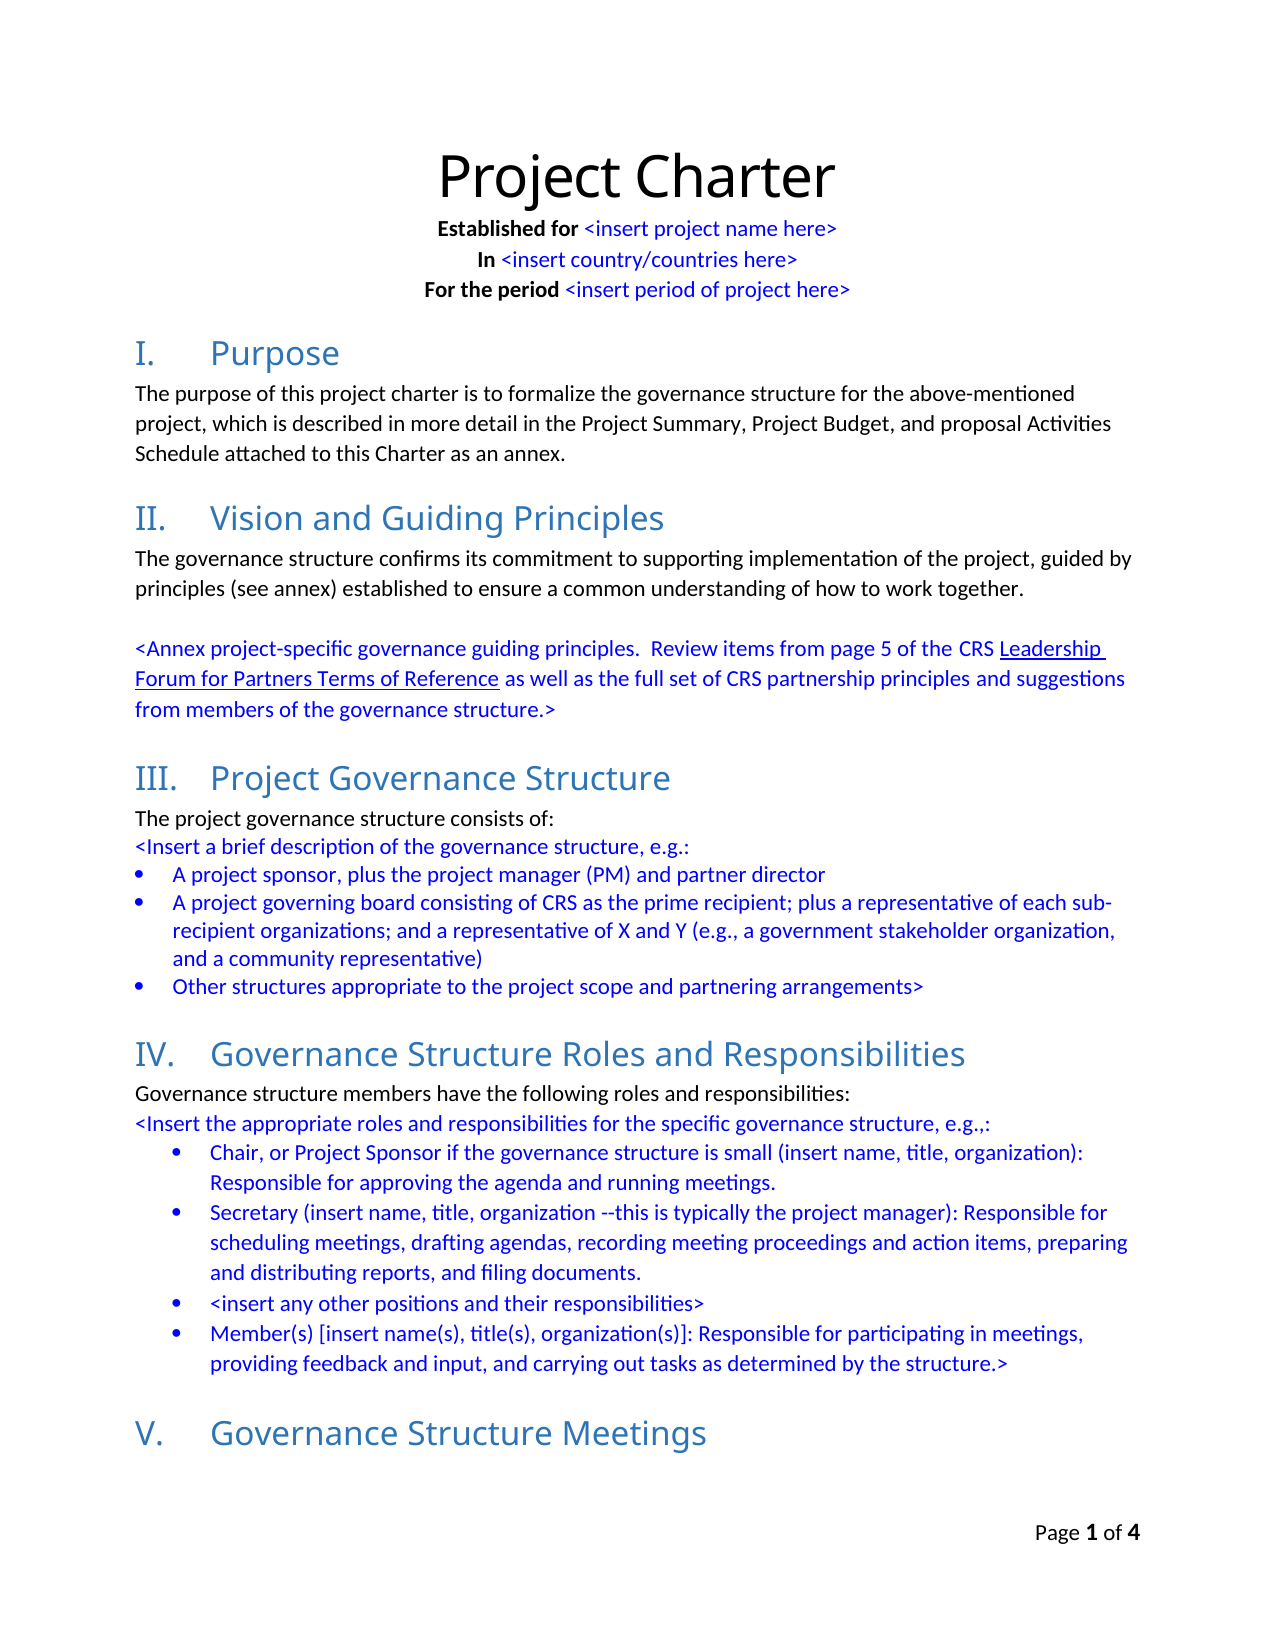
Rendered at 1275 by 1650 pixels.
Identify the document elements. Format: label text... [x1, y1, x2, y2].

text III. Project Governance Structure [135, 755, 1140, 801]
text <Annex project-specific governance guiding principles. Review items from page 5 of the CRS Leadership Forum for Partners Terms of Reference as well as the full set of CRS partnership principles and suggestions from members of the governance structure.> [135, 634, 1140, 723]
text For the period <insert period of project here> [135, 275, 1140, 303]
list <insert any other positions and their responsibilities> [172, 1289, 1140, 1317]
list Chair, or Project Sponsor if the governance structure is small (insert name, title, organization): Responsible for approving the agenda and running meetings. [172, 1138, 1140, 1196]
text Established for <insert project name here> [135, 214, 1140, 242]
list Secretary (insert name, title, organization --this is typically the project manager): Responsible for scheduling meetings, drafting agendas, recording meeting proceedings and action items, preparing and distributing reports, and filing documents. [172, 1198, 1140, 1286]
text <Insert the appropriate roles and responsibilities for the specific governance structure, e.g.,: [135, 1109, 1140, 1138]
list A project governing board consisting of CRS as the prime recipient; plus a representative of each sub-recipient organizations; and a representative of X and Y (e.g., a government stakeholder organization, and a community representative) [135, 888, 1140, 972]
subtitle II. Vision and Guiding Principles [135, 495, 1140, 540]
list A project sponsor, plus the project manager (PM) and partner director [135, 860, 1140, 888]
text IV. Governance Structure Roles and Responsibilities [135, 1030, 1140, 1076]
text The purpose of this project charter is to formalize the governance structure for the above-mentioned project, which is described in more detail in the Project Summary, Project Budget, and proposal Activities Schedule attached to this Charter as an annex. [135, 379, 1140, 467]
text Governance structure members have the following roles and responsibilities: [135, 1079, 1140, 1107]
text The governance structure confirms its commitment to supporting implementation of the project, guided by principles (see annex) established to ensure a common understanding of how to work together. [135, 544, 1140, 602]
text <Insert a brief description of the governance structure, e.g.: [135, 832, 1140, 860]
title Project Charter [135, 135, 1140, 214]
list Member(s) [insert name(s), title(s), organization(s)]: Responsible for participating in meetings, providing feedback and input, and carrying out tasks as determined by the structure.> [172, 1319, 1140, 1377]
text The project governance structure consists of: [135, 804, 1140, 832]
subtitle I. Purpose [135, 330, 1140, 376]
text V. Governance Structure Meetings [135, 1409, 1140, 1455]
text In <insert country/countries here> [135, 245, 1140, 273]
list Other structures appropriate to the project scope and partnering arrangements> [135, 972, 1140, 1000]
